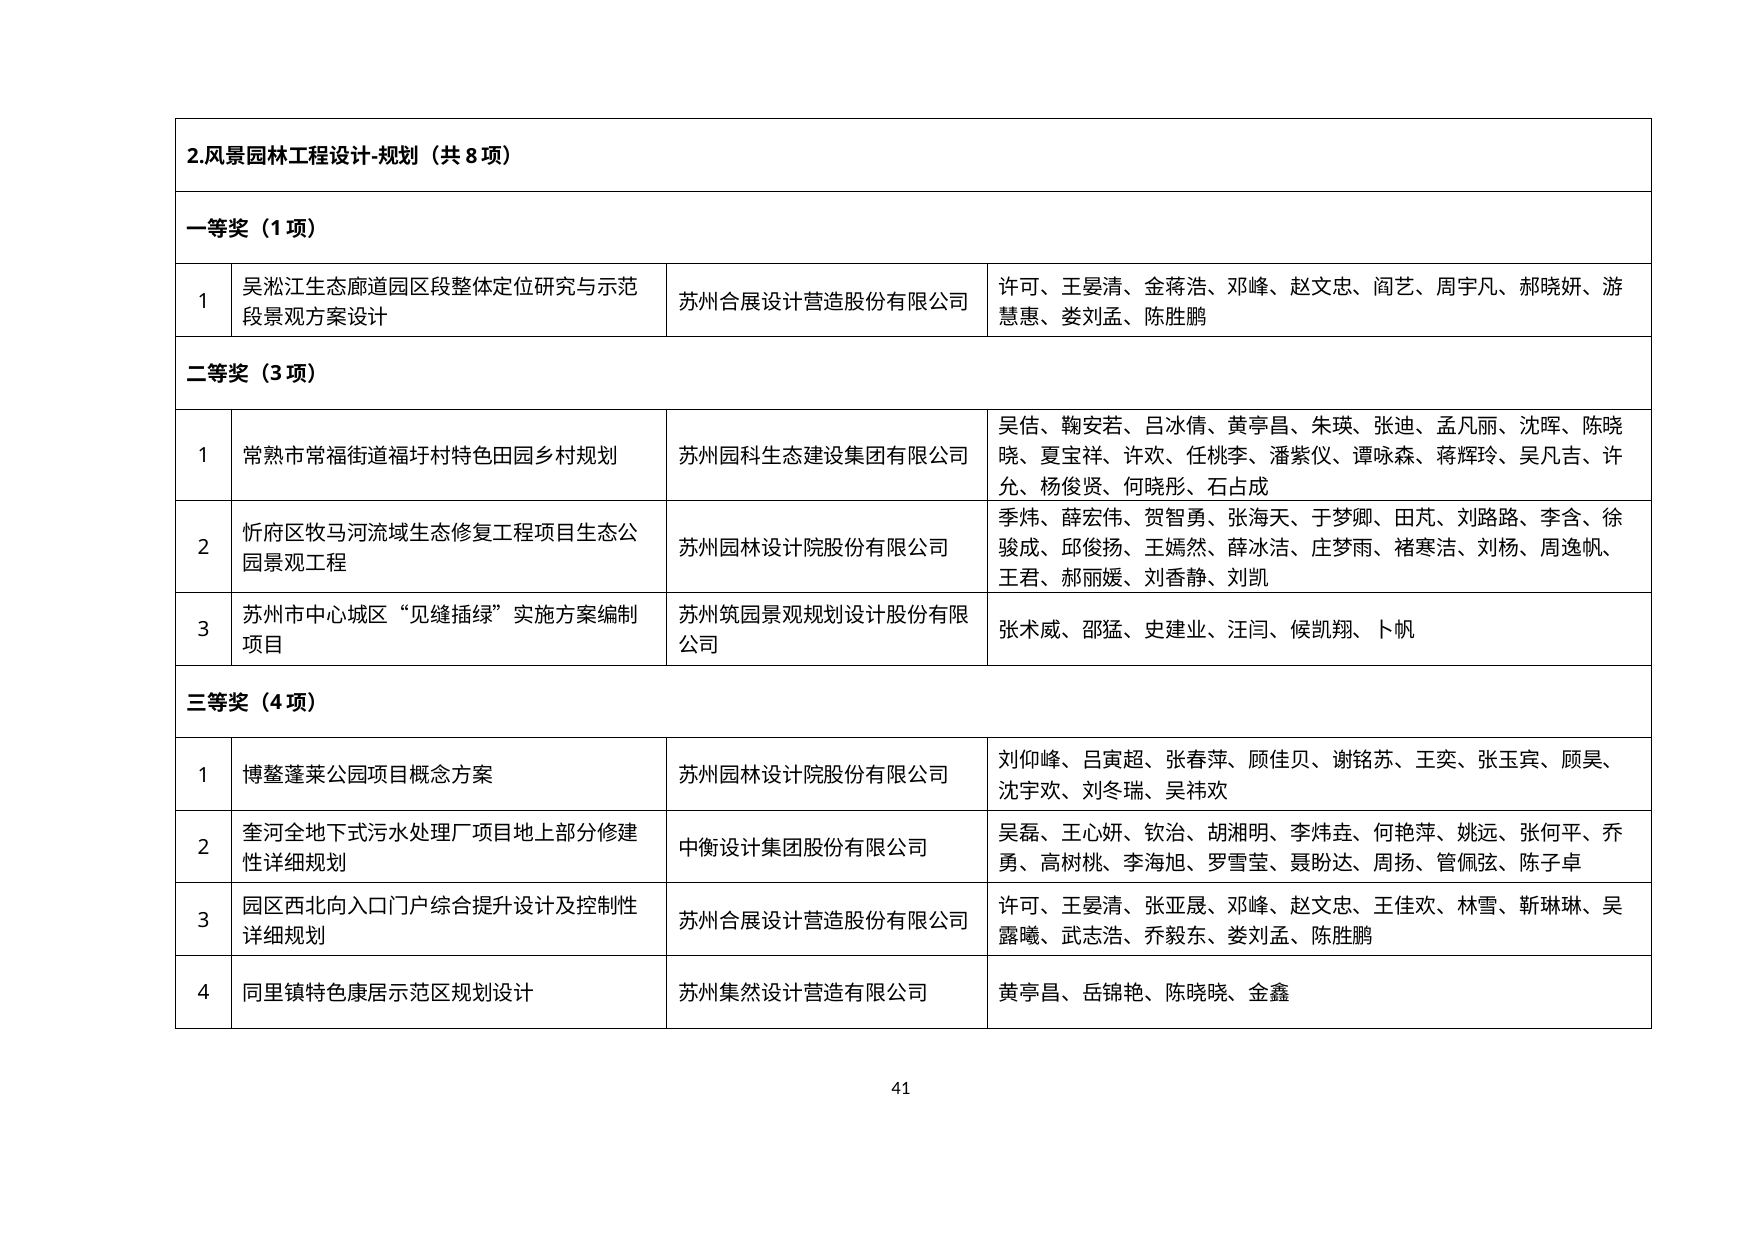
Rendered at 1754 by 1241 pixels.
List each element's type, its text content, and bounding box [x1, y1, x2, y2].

table_cell 吴淞江生态廊道园区段整体定位研究与示范段景观方案设计 [232, 264, 666, 336]
table_cell 苏州合展设计营造股份有限公司 [667, 264, 987, 336]
table_cell 2 [176, 811, 231, 882]
table_cell 2 [176, 501, 231, 592]
table_cell 吴磊、王心妍、钦治、胡湘明、李炜垚、何艳萍、姚远、张何平、乔勇、高树桃、李海旭、罗雪莹、聂盼达、周扬、管佩弦、陈子卓 [988, 811, 1651, 882]
table_cell 一等奖（1项） [176, 192, 1651, 263]
table_cell 1 [176, 410, 231, 500]
table_cell 苏州集然设计营造有限公司 [667, 956, 987, 1027]
table_cell 苏州园科生态建设集团有限公司 [667, 410, 987, 500]
table_cell 常熟市常福街道福圩村特色田园乡村规划 [232, 410, 666, 500]
table_cell 3 [176, 593, 231, 664]
table_cell 苏州合展设计营造股份有限公司 [667, 883, 987, 955]
table_cell 园区西北向入口门户综合提升设计及控制性详细规划 [232, 883, 666, 955]
table_cell 吴佶、鞠安若、吕冰倩、黄亭昌、朱瑛、张迪、孟凡丽、沈晖、陈晓晓、夏宝祥、许欢、任桃李、潘紫仪、谭咏森、蒋辉玲、吴凡吉、许允、杨俊贤、何晓彤、石占成 [988, 410, 1651, 500]
table_cell 忻府区牧马河流域生态修复工程项目生态公园景观工程 [232, 501, 666, 592]
table_cell 二等奖（3项） [176, 337, 1651, 408]
table_cell 同里镇特色康居示范区规划设计 [232, 956, 666, 1027]
table_cell 苏州市中心城区“见缝插绿”实施方案编制项目 [232, 593, 666, 664]
table_cell 1 [176, 264, 231, 336]
table_cell 苏州园林设计院股份有限公司 [667, 738, 987, 810]
table_cell 奎河全地下式污水处理厂项目地上部分修建性详细规划 [232, 811, 666, 882]
table_cell 苏州园林设计院股份有限公司 [667, 501, 987, 592]
table_cell 许可、王晏清、金蒋浩、邓峰、赵文忠、阎艺、周宇凡、郝晓妍、游慧惠、娄刘孟、陈胜鹏 [988, 264, 1651, 336]
table_cell 博鳌蓬莱公园项目概念方案 [232, 738, 666, 810]
table_cell 三等奖（4项） [176, 666, 1651, 737]
table_cell 张术威、邵猛、史建业、汪闫、候凯翔、卜帆 [988, 593, 1651, 664]
table_cell 中衡设计集团股份有限公司 [667, 811, 987, 882]
table_cell 刘仰峰、吕寅超、张春萍、顾佳贝、谢铭苏、王奕、张玉宾、顾昊、沈宇欢、刘冬瑞、吴祎欢 [988, 738, 1651, 810]
table_cell 季炜、薛宏伟、贺智勇、张海天、于梦卿、田芃、刘路路、李含、徐骏成、邱俊扬、王嫣然、薛冰洁、庄梦雨、褚寒洁、刘杨、周逸帆、王君、郝丽媛、刘香静、刘凯 [988, 501, 1651, 592]
table_cell 黄亭昌、岳锦艳、陈晓晓、金鑫 [988, 956, 1651, 1027]
table_cell 4 [176, 956, 231, 1027]
table_cell 3 [176, 883, 231, 955]
table_cell 2.风景园林工程设计-规划（共8项） [176, 119, 1651, 191]
table_cell 许可、王晏清、张亚晟、邓峰、赵文忠、王佳欢、林雪、靳琳琳、吴露曦、武志浩、乔毅东、娄刘孟、陈胜鹏 [988, 883, 1651, 955]
table_cell 苏州筑园景观规划设计股份有限公司 [667, 593, 987, 664]
table_cell 1 [176, 738, 231, 810]
